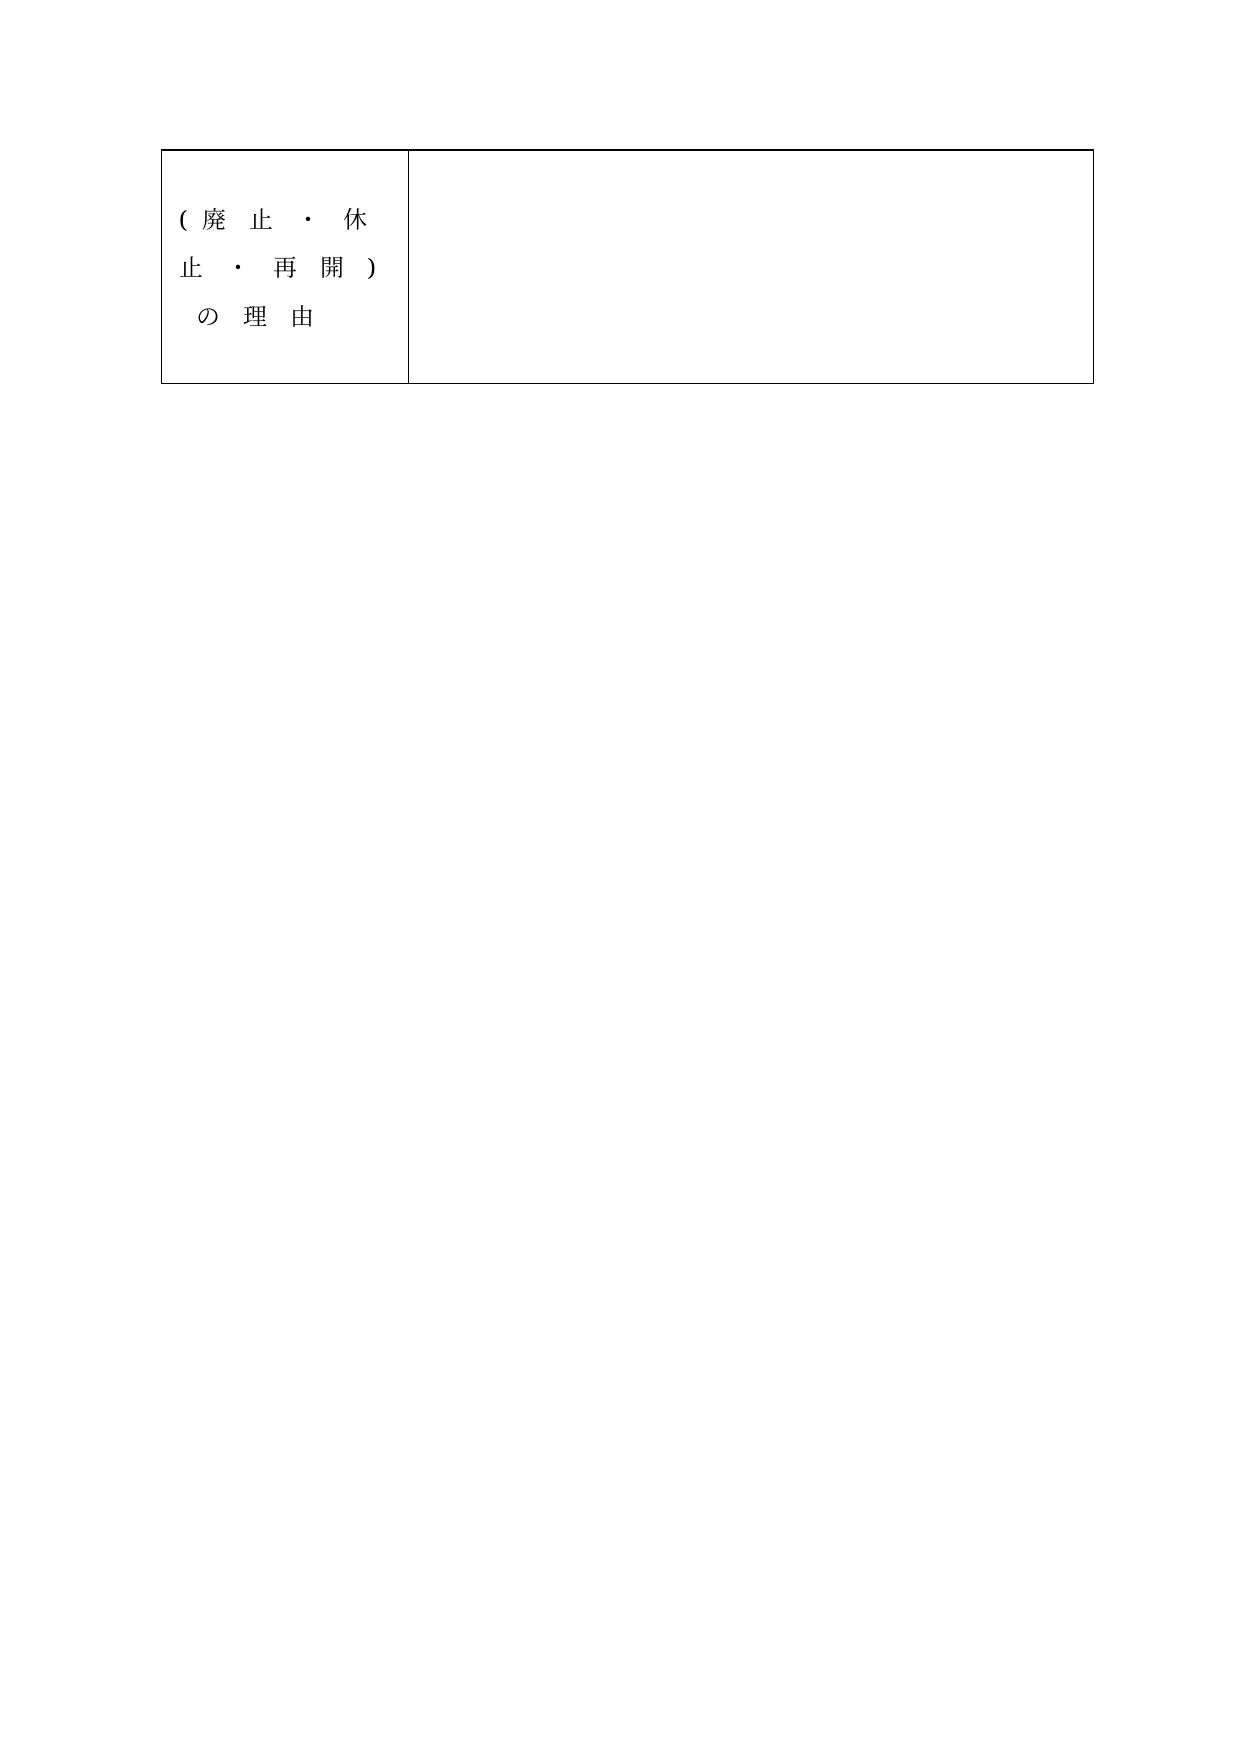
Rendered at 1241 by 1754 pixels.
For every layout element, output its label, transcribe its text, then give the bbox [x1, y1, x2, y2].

table_cell (廃止・休止・再開) の理由 [162, 151, 408, 382]
table_cell [409, 151, 1093, 382]
